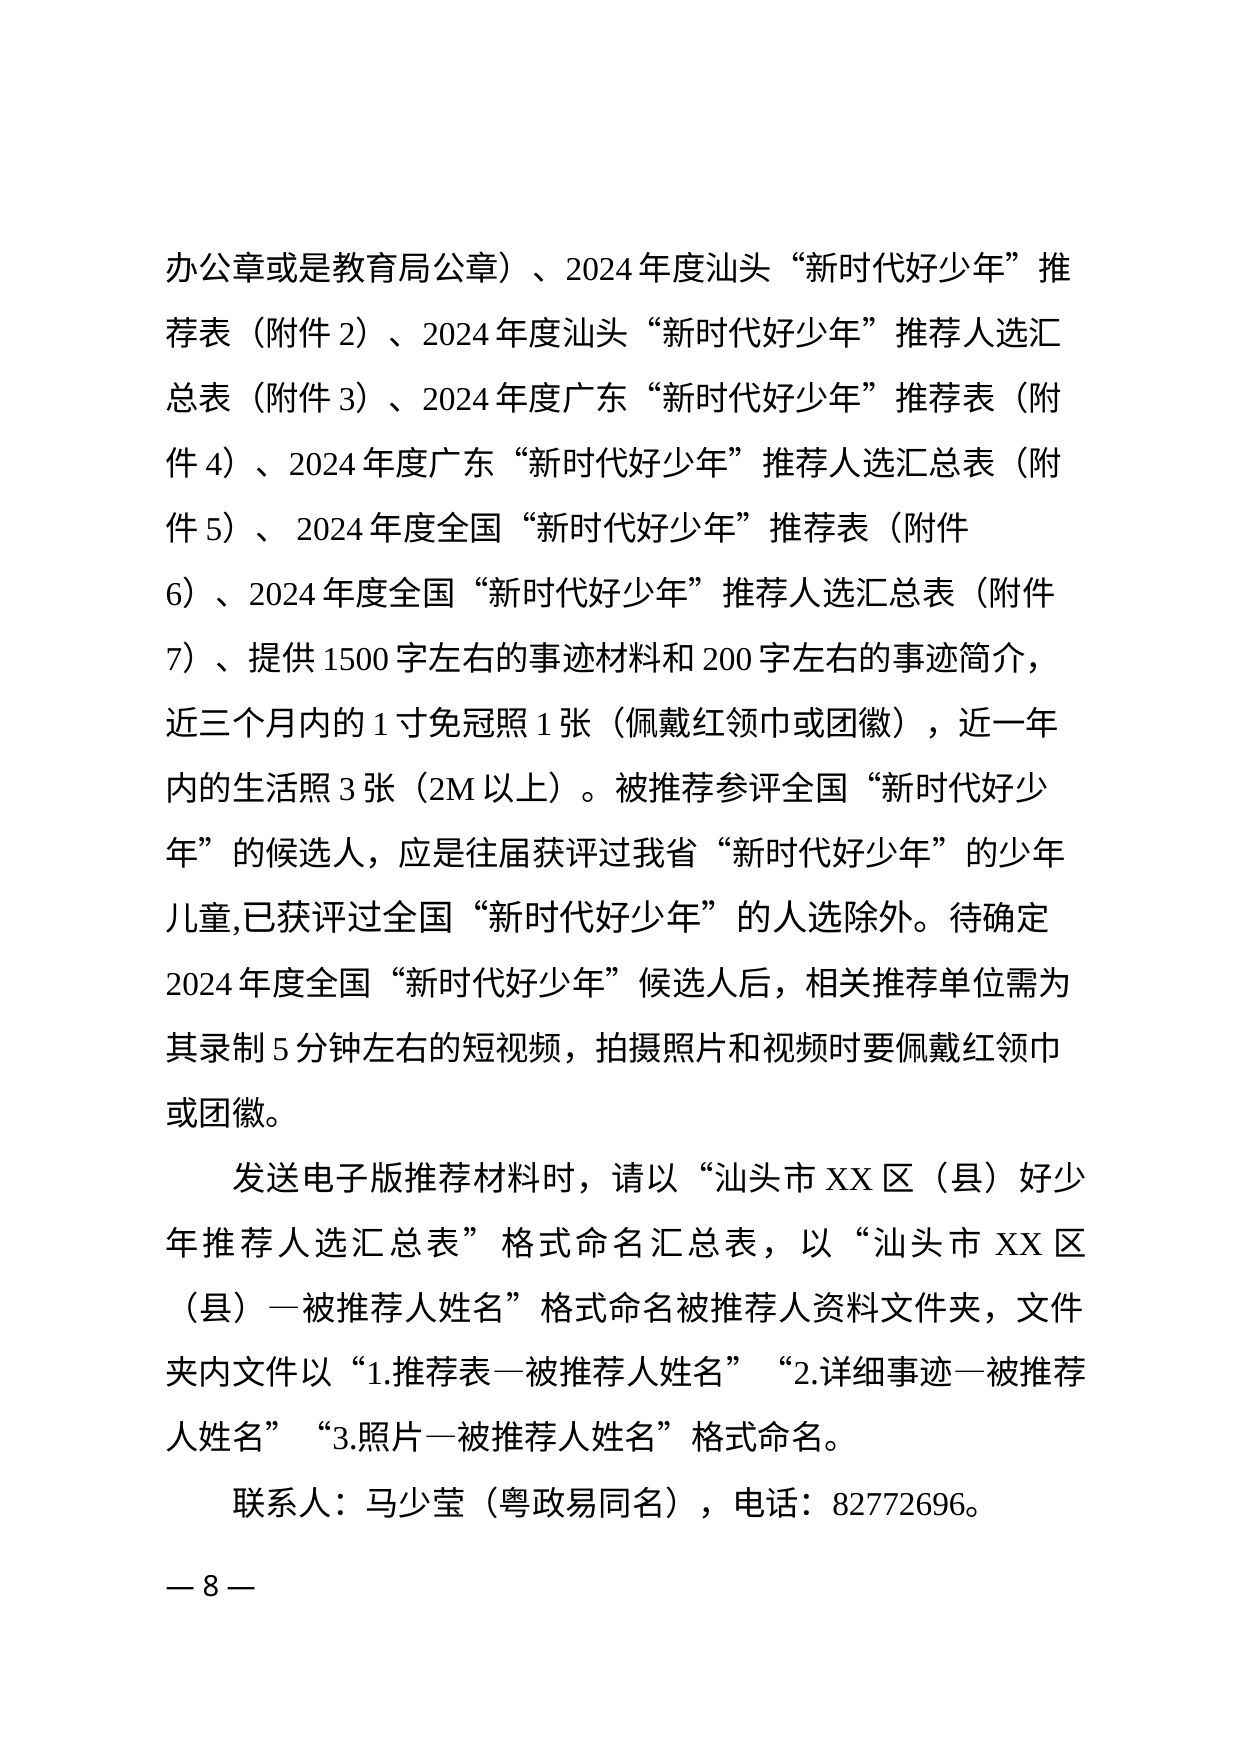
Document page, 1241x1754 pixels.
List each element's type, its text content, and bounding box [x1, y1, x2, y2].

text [165, 233, 1087, 1143]
text 发送电子版推荐材料时，请以“汕头市XX区（县）好少年推荐人选汇总表”格式命名汇总表，以“汕头市XX区（县）—被推荐人姓名”格式命名被推荐人资料文件夹，文件夹内文件以“1.推荐表—被推荐人姓名”“2.详细事迹—被推荐人姓名”“3.照片—被推荐人姓名”格式命名。 [165, 1143, 1087, 1468]
text 联系人：马少莹（粤政易同名），电话：82772696。 [165, 1468, 1087, 1533]
